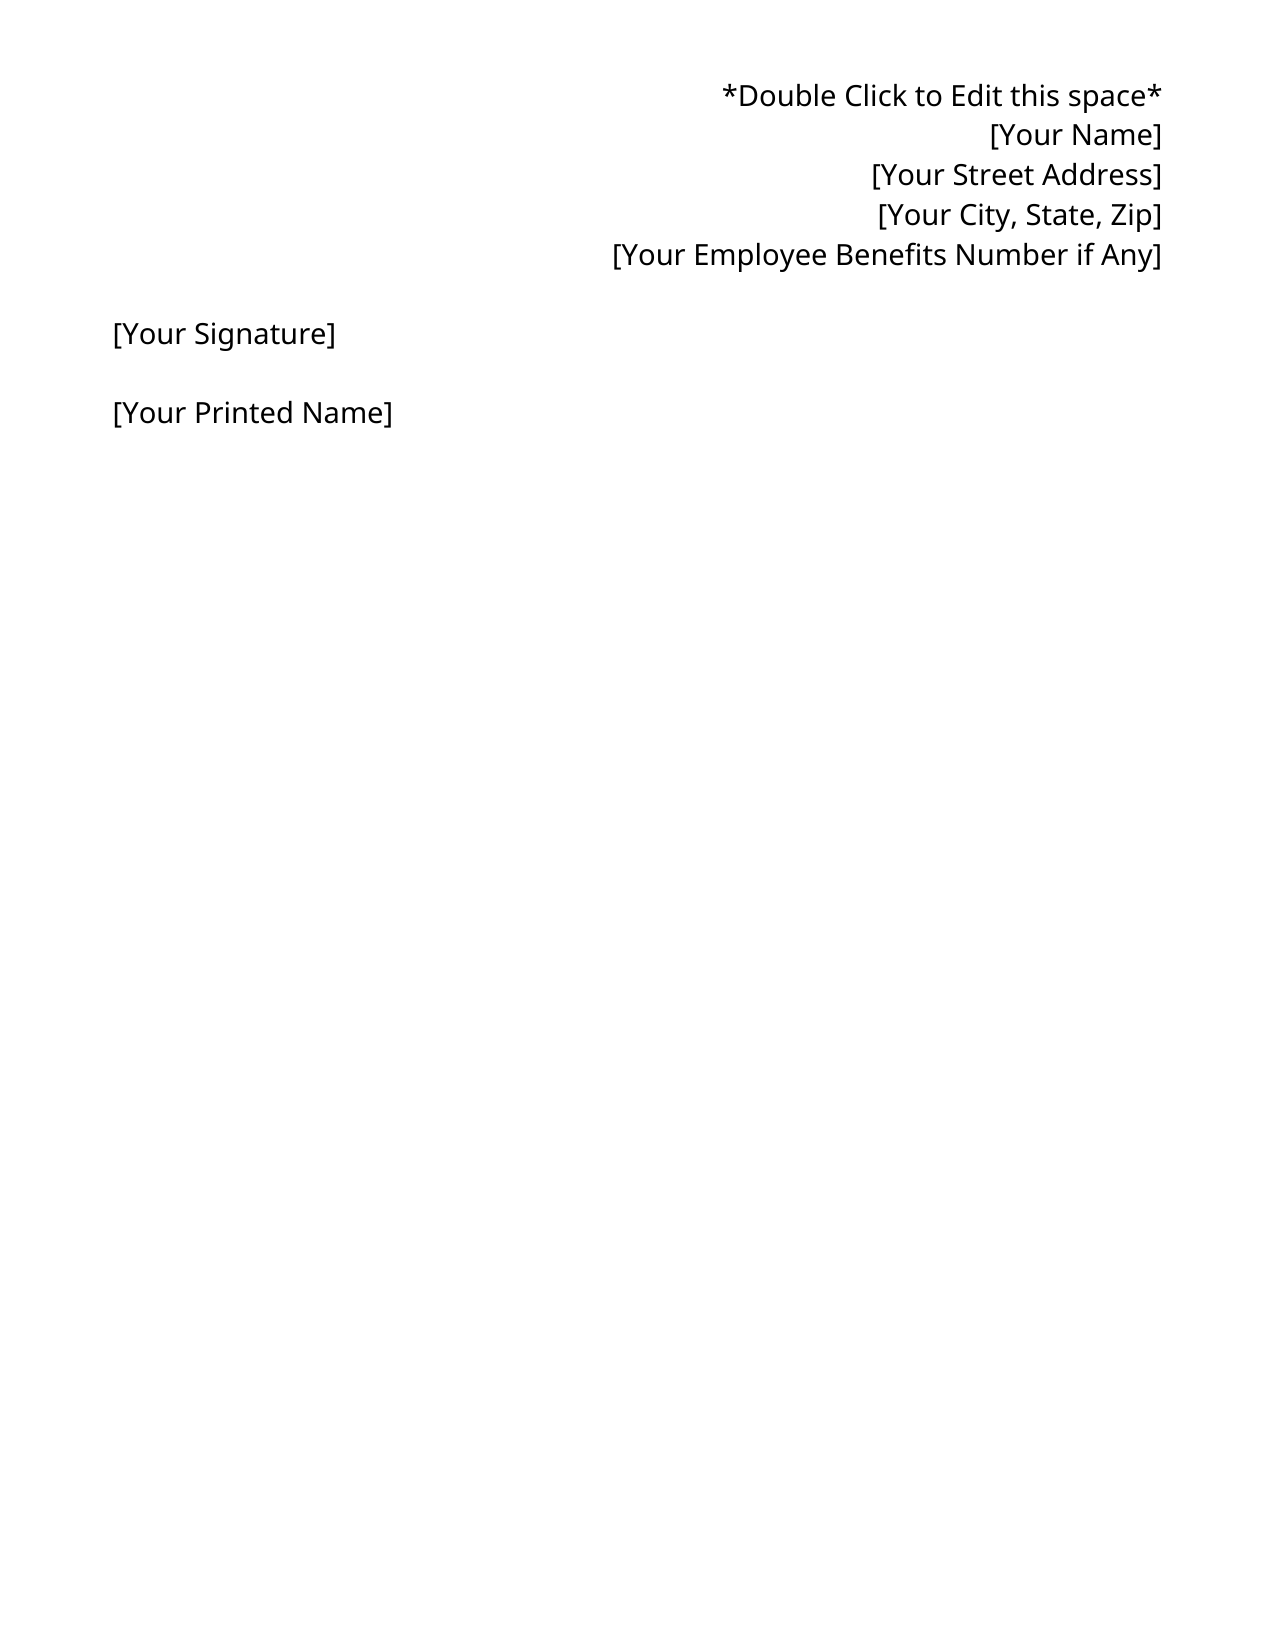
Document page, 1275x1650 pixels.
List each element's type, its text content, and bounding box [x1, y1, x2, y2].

text [Your Printed Name] [112, 392, 1162, 432]
text [Your Signature] [112, 313, 1162, 353]
